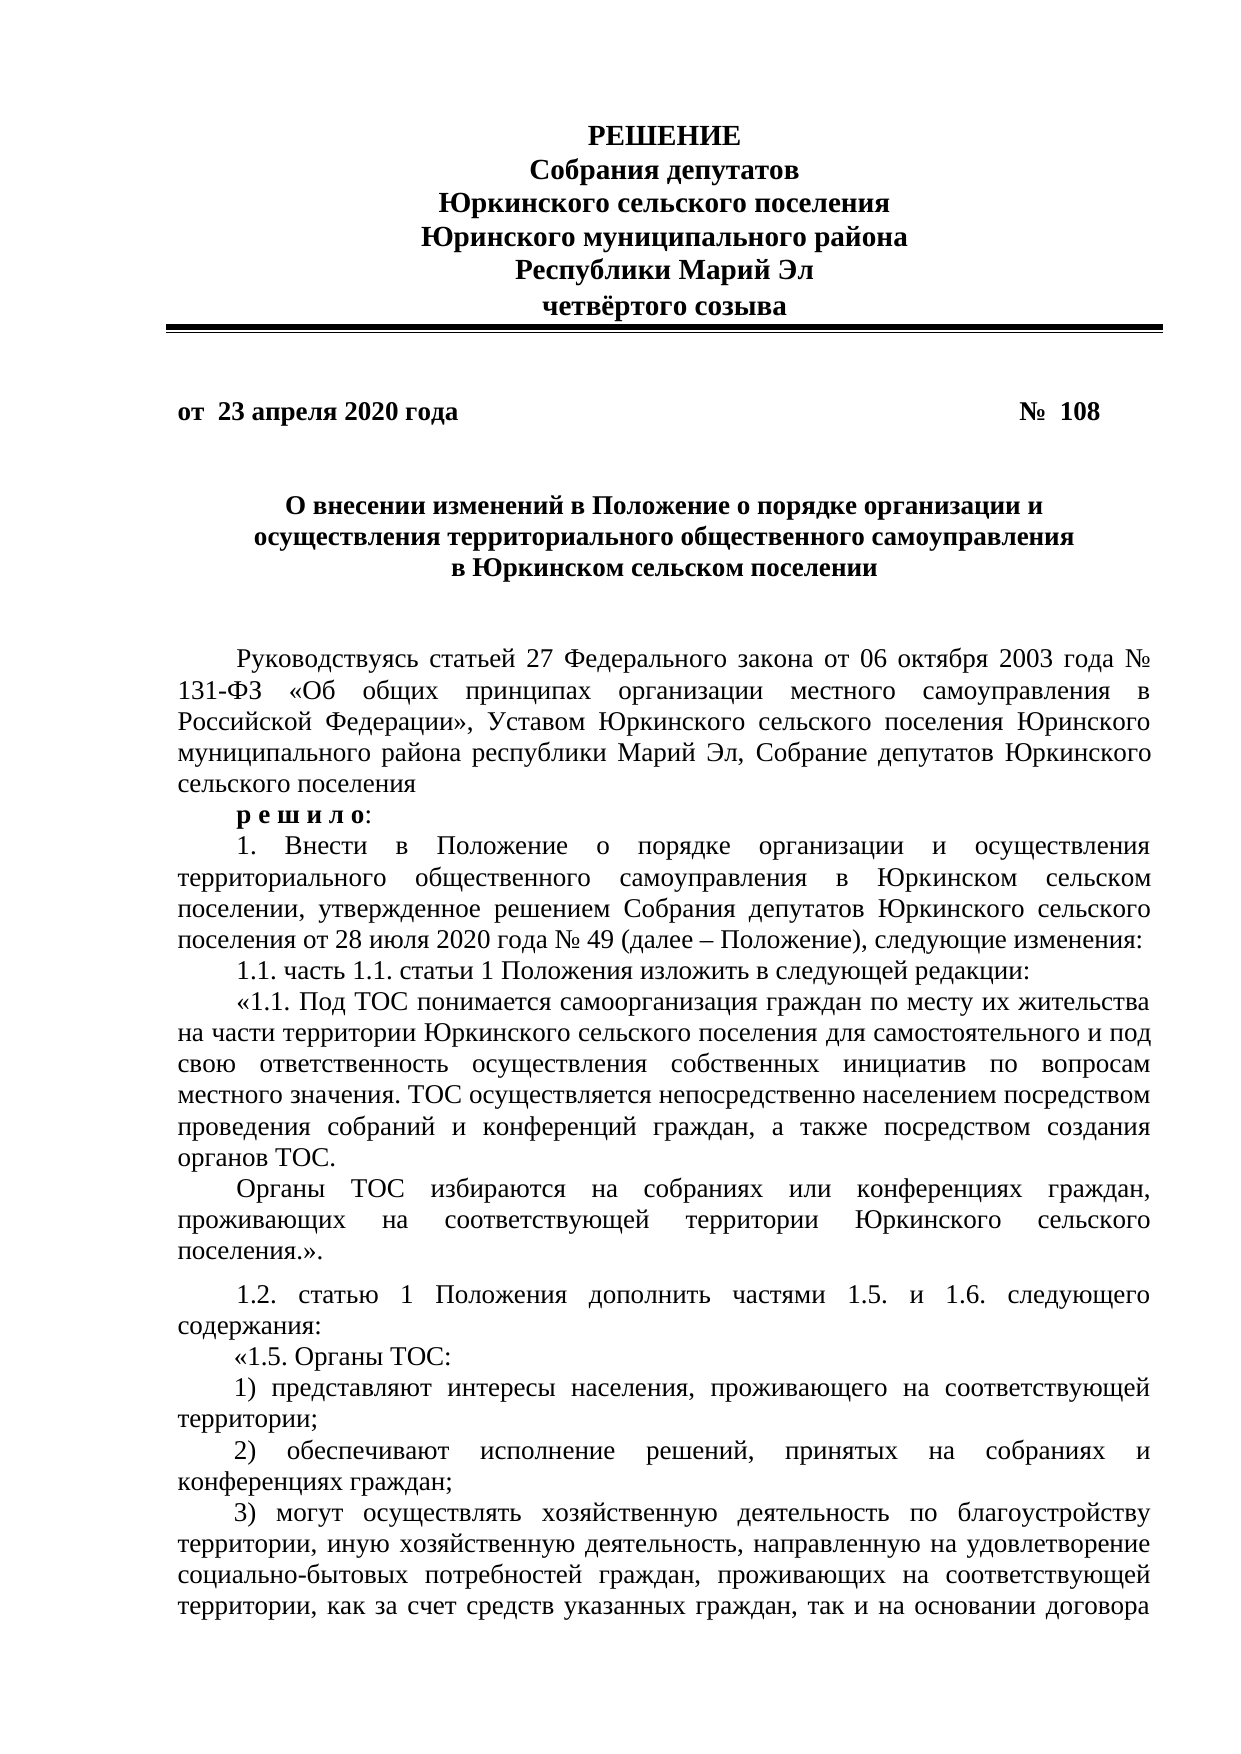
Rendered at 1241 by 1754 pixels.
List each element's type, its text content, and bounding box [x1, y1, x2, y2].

text «1.1. Под ТОС понимается самоорганизация граждан по месту их жительства на части территории Юркинского сельского поселения для самостоятельного и под свою ответственность осуществления собственных инициатив по вопросам местного значения. ТОС осуществляется непосредственно населением посредством проведения собраний и конференций граждан, а также посредством создания органов ТОС. [177, 985, 1152, 1172]
text Органы ТОС избираются на собраниях или конференциях граждан, проживающих на соответствующей территории Юркинского сельского поселения.». [177, 1172, 1152, 1266]
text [177, 1496, 1152, 1621]
text 1) представляют интересы населения, проживающего на соответствующей территории; [177, 1371, 1152, 1434]
text Руководствуясь статьей 27 Федерального закона от 06 октября 2003 года № 131-ФЗ «Об общих принципах организации местного самоуправления в Российской Федерации», Уставом Юркинского сельского поселения Юринского муниципального района республики Марий Эл, Собрание депутатов Юркинского сельского поселения [177, 643, 1152, 798]
table_cell Собрания депутатов [166, 152, 1163, 185]
table_cell четвёртого созыва [166, 288, 1163, 324]
text 1. Внести в Положение о порядке организации и осуществления территориального общественного самоуправления в Юркинском сельском поселении, утвержденное решением Собрания депутатов Юркинского сельского поселения от 28 июля 2020 года № 49 (далее – Положение), следующие изменения: [177, 829, 1152, 954]
table_cell Юркинского сельского поселения Юринского муниципального района Республики Марий Эл [166, 185, 1163, 288]
table_header РЕШЕНИЕ [166, 118, 1163, 152]
text 1.2. статью 1 Положения дополнить частями 1.5. и 1.6. следующего содержания: [177, 1278, 1152, 1340]
text от 23 апреля 2020 года № 108 [177, 395, 1152, 427]
text «1.5. Органы ТОС: [177, 1340, 1152, 1371]
text 2) обеспечивают исполнение решений, принятых на собраниях и конференциях граждан; [177, 1434, 1152, 1496]
text р е ш и л о: [177, 798, 1152, 829]
text О внесении изменений в Положение о порядке организации и осуществления территориального общественного самоуправления в Юркинском сельском поселении [177, 489, 1152, 583]
text 1.1. часть 1.1. статьи 1 Положения изложить в следующей редакции: [177, 954, 1152, 985]
